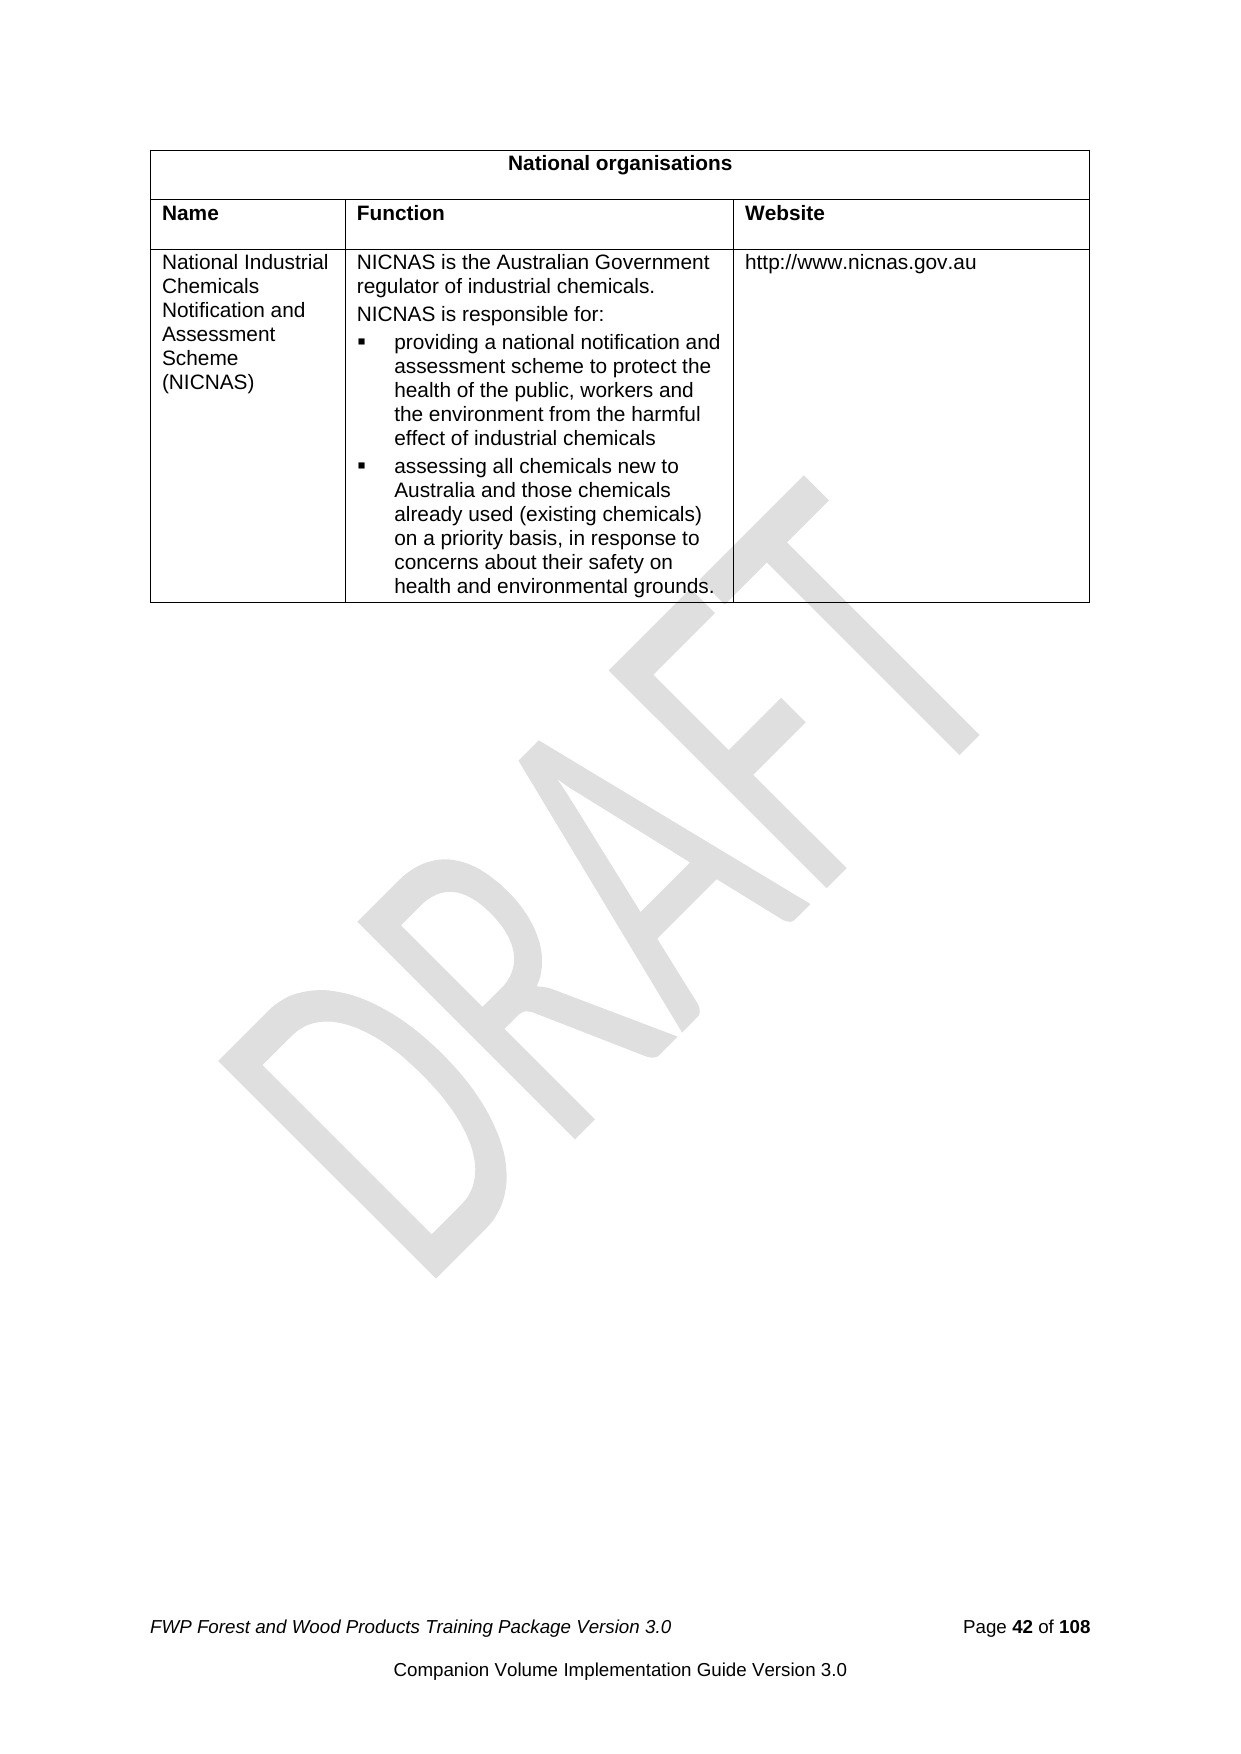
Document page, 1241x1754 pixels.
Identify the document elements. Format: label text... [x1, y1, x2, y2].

table_header National organisations [151, 151, 1089, 199]
table_cell Function [346, 200, 733, 249]
table_cell NICNAS is the Australian Government regulator of industrial chemicals. NICNAS is responsible for: providing a national notification and assessment scheme to protect the health of the public, workers and the environment from the harmful effect of industrial chemicals assessing all chemicals new to Australia and those chemicals already used (existing chemicals) on a priority basis, in response to concerns about their safety on health and environmental grounds. [346, 250, 733, 602]
table_cell National Industrial Chemicals Notification and Assessment Scheme (NICNAS) [151, 250, 345, 602]
table_cell Website [734, 200, 1089, 249]
table_cell http://www.nicnas.gov.au [734, 250, 1089, 602]
table_cell Name [151, 200, 345, 249]
